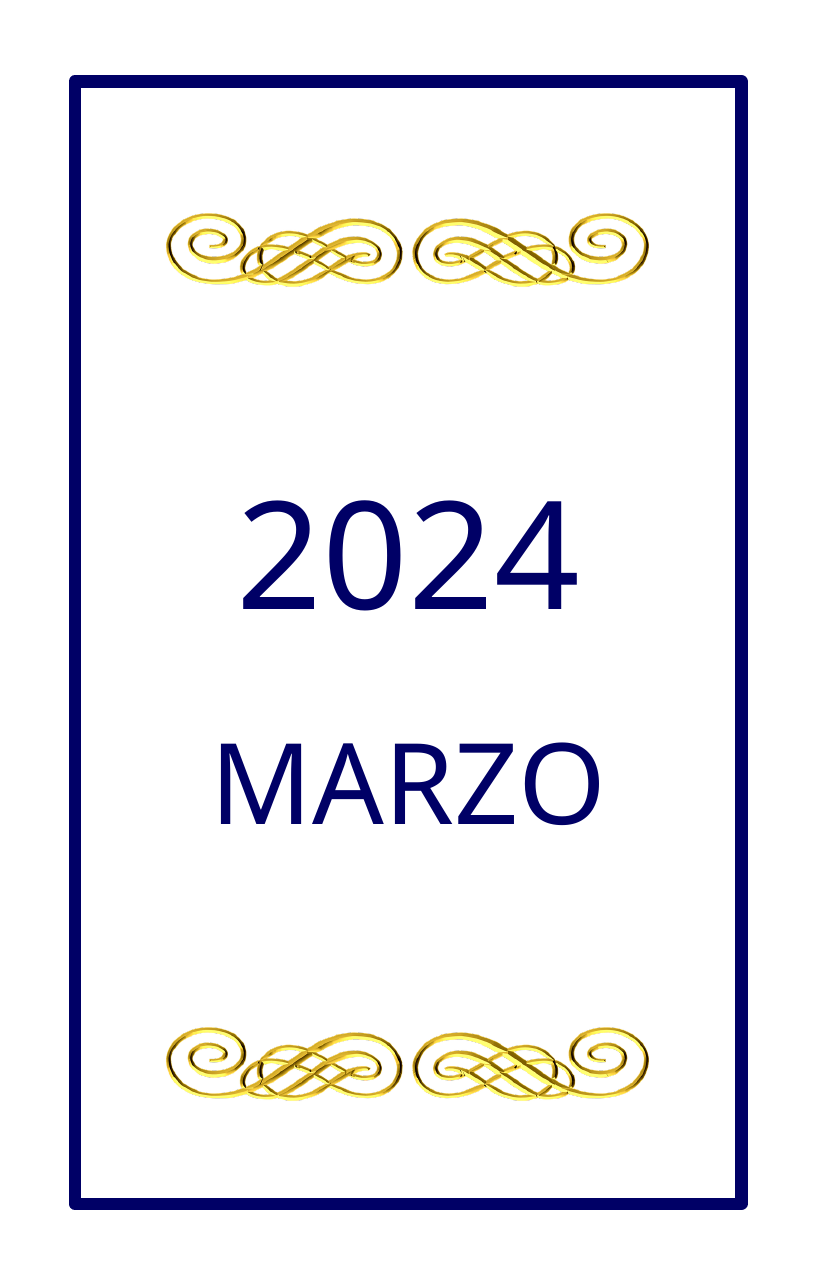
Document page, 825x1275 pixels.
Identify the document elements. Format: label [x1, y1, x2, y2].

picture [155, 937, 661, 1190]
picture [155, 122, 661, 376]
